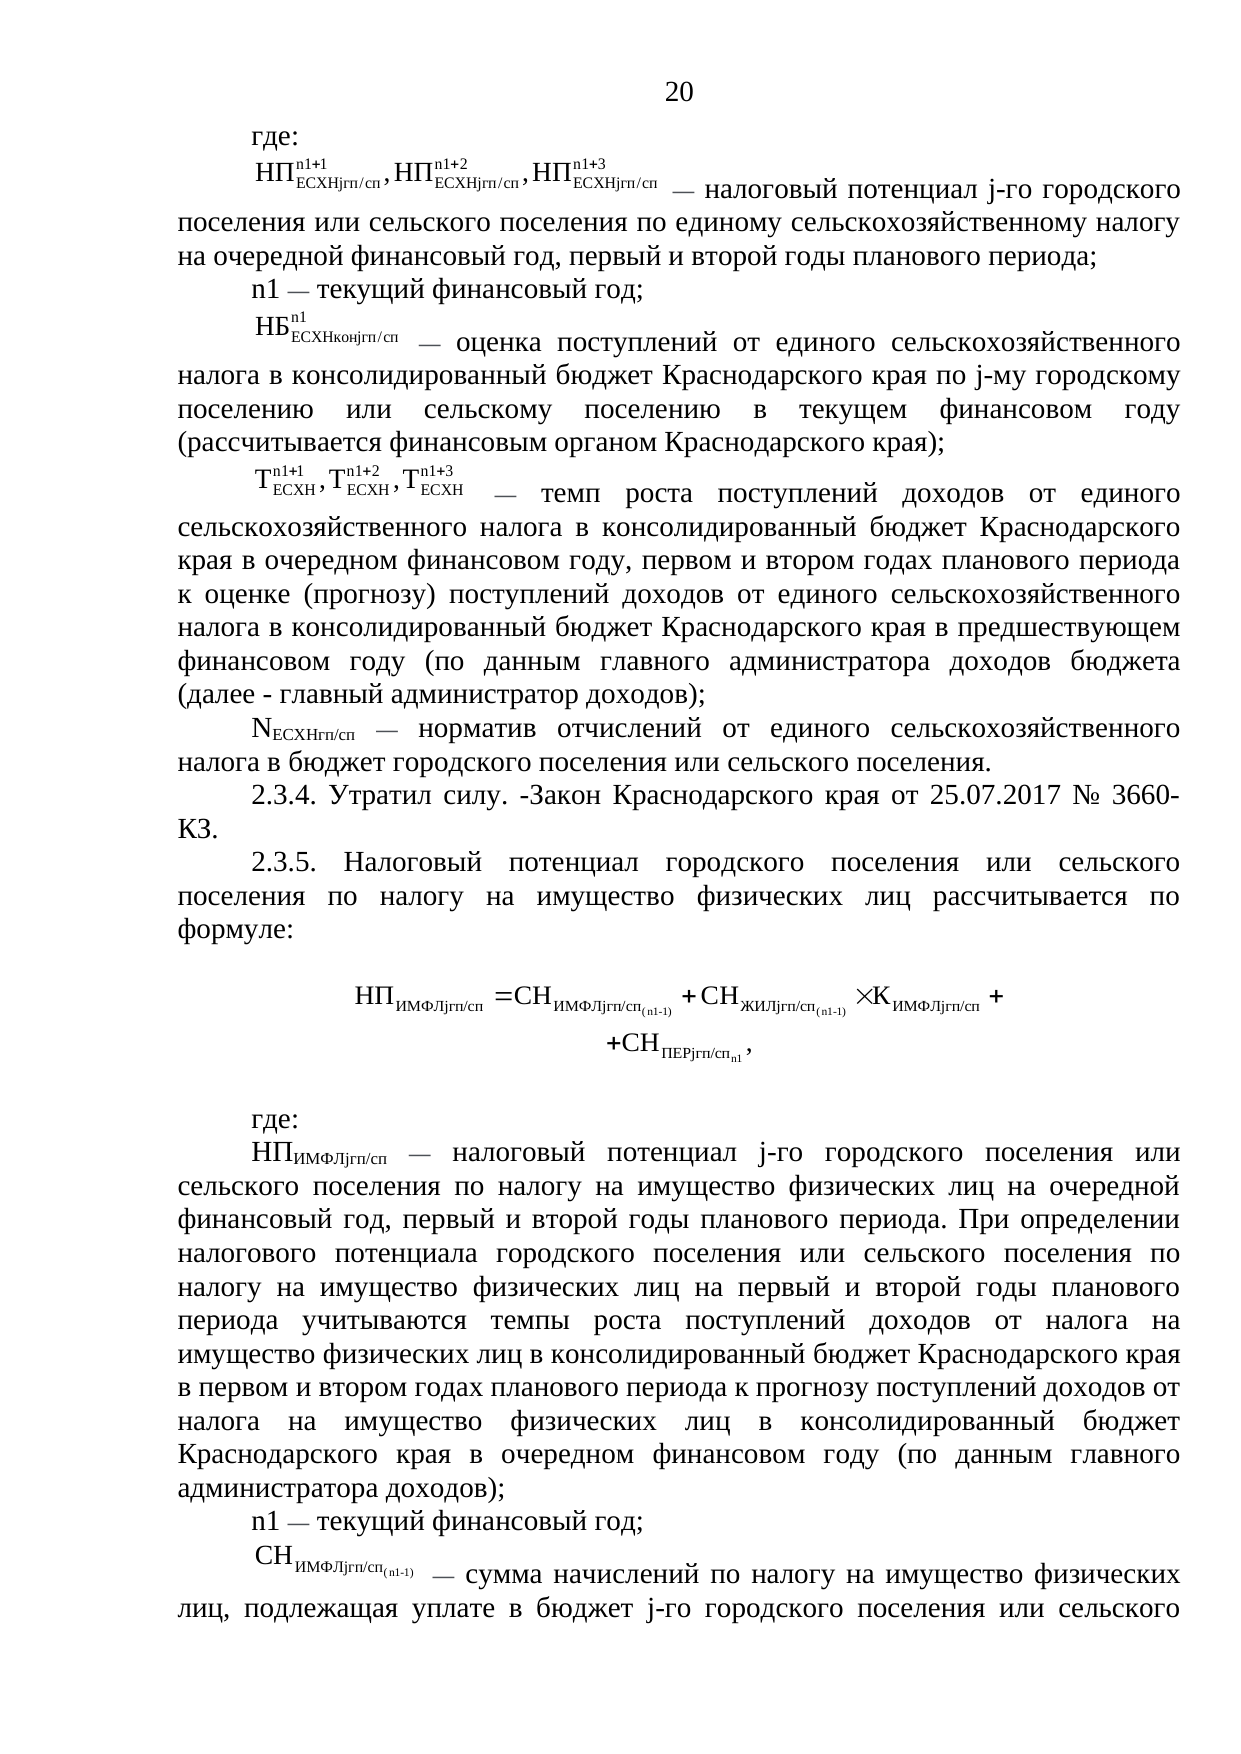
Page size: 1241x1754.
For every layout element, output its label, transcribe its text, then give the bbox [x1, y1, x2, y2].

text НПИМФЛjгп/сп — налоговый потенциал j-го городского поселения или сельского поселения по налогу на имущество физических лиц на очередной финансовый год, первый и второй годы планового периода. При определении налогового потенциала городского поселения или сельского поселения по налогу на имущество физических лиц на первый и второй годы планового периода учитываются темпы роста поступлений доходов от налога на имущество физических лиц в консолидированный бюджет Краснодарского края в первом и втором годах планового периода к прогнозу поступлений доходов от налога на имущество физических лиц в консолидированный бюджет Краснодарского края в очередном финансовом году (по данным главного администратора доходов); [177, 1134, 1181, 1503]
text где: [177, 1101, 1181, 1134]
text — налоговый потенциал j-го городского поселения или сельского поселения по единому сельскохозяйственному налогу на очередной финансовый год, первый и второй годы планового периода; [177, 152, 1181, 271]
text 2.3.4. Утратил силу. -Закон Краснодарского края от 25.07.2017 № 3660-КЗ. [177, 777, 1181, 844]
text n1 — текущий финансовый год; [177, 1503, 1181, 1537]
text 2.3.5. Налоговый потенциал городского поселения или сельского поселения по налогу на имущество физических лиц рассчитывается по формуле: [177, 844, 1181, 945]
text — оценка поступлений от единого сельскохозяйственного налога в консолидированный бюджет Краснодарского края по j-му городскому поселению или сельскому поселению в текущем финансовом году (рассчитывается финансовым органом Краснодарского края); [177, 305, 1181, 458]
text где: [177, 118, 1181, 152]
text n1 — текущий финансовый год; [177, 271, 1181, 305]
text — темп роста поступлений доходов от единого сельскохозяйственного налога в консолидированный бюджет Краснодарского края в очередном финансовом году, первом и втором годах планового периода к оценке (прогнозу) поступлений доходов от единого сельскохозяйственного налога в консолидированный бюджет Краснодарского края в предшествующем финансовом году (по данным главного администратора доходов бюджета (далее - главный администратор доходов); [177, 458, 1181, 710]
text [177, 1537, 1181, 1623]
text NЕСХНгп/сп — норматив отчислений от единого сельскохозяйственного налога в бюджет городского поселения или сельского поселения. [177, 710, 1181, 777]
